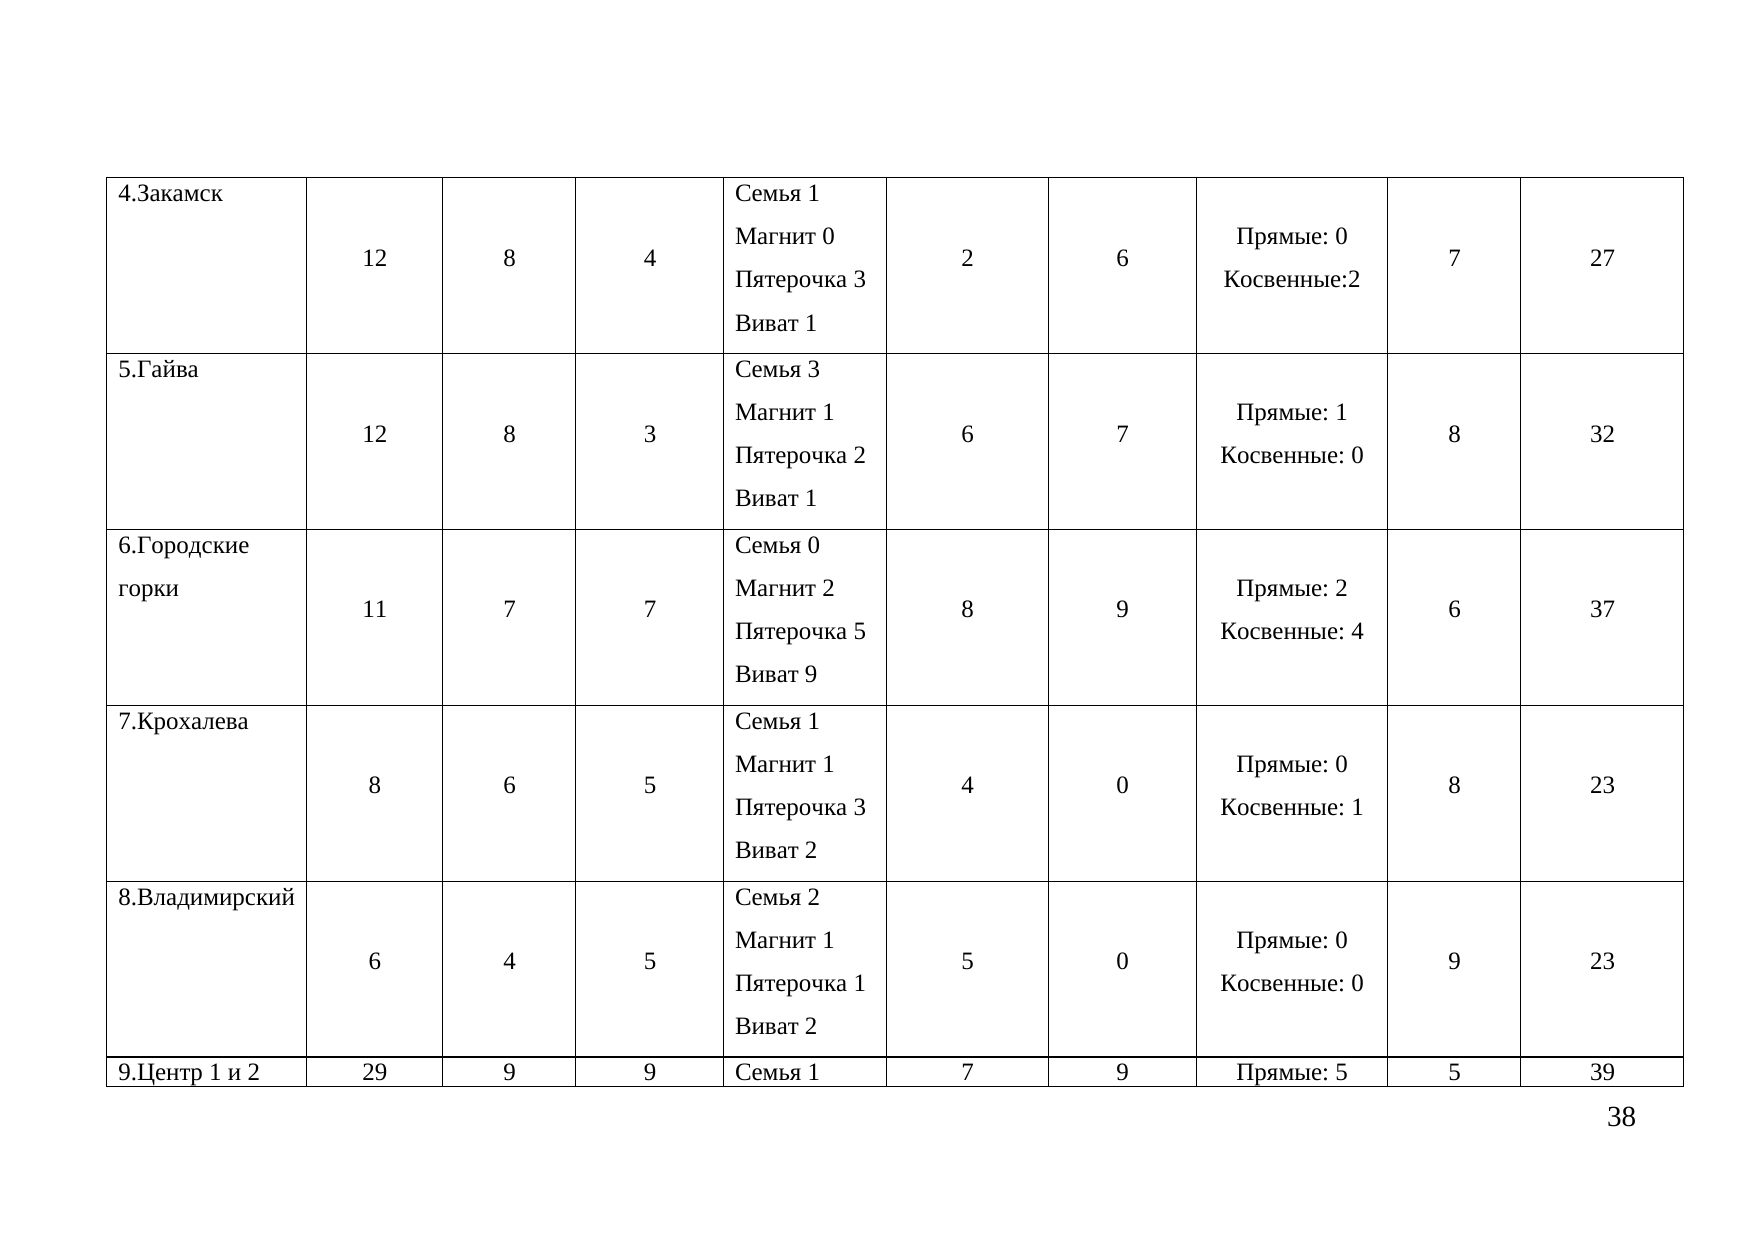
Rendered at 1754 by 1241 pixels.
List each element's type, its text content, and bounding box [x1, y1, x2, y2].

table_cell 4.Закамск [107, 178, 306, 353]
table_cell 5 [1388, 1058, 1520, 1086]
table_cell 4 [443, 882, 575, 1056]
table_cell 11 [307, 530, 442, 705]
table_cell 6 [1388, 530, 1520, 705]
table_cell 9 [1049, 530, 1196, 705]
table_cell 5.Гайва [107, 354, 306, 529]
table_cell 12 [307, 354, 442, 529]
table_cell 7 [443, 530, 575, 705]
table_cell Семья 2 Магнит 1 Пятерочка 1 Виват 2 [724, 882, 886, 1056]
table_cell 32 [1521, 354, 1683, 529]
table_cell Прямые: 0 Косвенные: 1 [1197, 706, 1387, 881]
table_cell 8.Владимирский [107, 882, 306, 1056]
table_cell 29 [307, 1058, 442, 1086]
table_cell Прямые: 0 Косвенные:2 [1197, 178, 1387, 353]
table_cell 9 [576, 1058, 723, 1086]
table_cell Прямые: 2 Косвенные: 4 [1197, 530, 1387, 705]
table_cell Семья 3 Магнит 1 Пятерочка 2 Виват 1 [724, 354, 886, 529]
table_cell 9 [1049, 1058, 1196, 1086]
table_cell 0 [1049, 882, 1196, 1056]
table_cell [1197, 1058, 1387, 1086]
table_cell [724, 1058, 886, 1086]
table_cell 0 [1049, 706, 1196, 881]
table_cell 23 [1521, 706, 1683, 881]
table_cell 8 [307, 706, 442, 881]
table_cell 7.Крохалева [107, 706, 306, 881]
table_cell Семья 1 Магнит 1 Пятерочка 3 Виват 2 [724, 706, 886, 881]
table_cell 6 [1049, 178, 1196, 353]
table_cell Семья 1 Магнит 0 Пятерочка 3 Виват 1 [724, 178, 886, 353]
table_cell Семья 0 Магнит 2 Пятерочка 5 Виват 9 [724, 530, 886, 705]
table_cell 7 [1388, 178, 1520, 353]
table_cell 8 [1388, 354, 1520, 529]
table_cell 39 [1521, 1058, 1683, 1086]
table_cell 4 [887, 706, 1048, 881]
table_cell 6 [887, 354, 1048, 529]
table_cell 2 [887, 178, 1048, 353]
table_cell 4 [576, 178, 723, 353]
table_cell 9 [443, 1058, 575, 1086]
table_cell 8 [1388, 706, 1520, 881]
table_cell 7 [1049, 354, 1196, 529]
table_cell 8 [443, 178, 575, 353]
table_cell 27 [1521, 178, 1683, 353]
table_cell 5 [576, 882, 723, 1056]
table_cell 5 [576, 706, 723, 881]
table_cell 37 [1521, 530, 1683, 705]
table_cell 7 [576, 530, 723, 705]
table_cell 8 [887, 530, 1048, 705]
table_cell 12 [307, 178, 442, 353]
table_cell 5 [887, 882, 1048, 1056]
table_cell 6.Городские горки [107, 530, 306, 705]
table_cell 23 [1521, 882, 1683, 1056]
table_cell Прямые: 0 Косвенные: 0 [1197, 882, 1387, 1056]
table_cell Прямые: 1 Косвенные: 0 [1197, 354, 1387, 529]
table_cell 3 [576, 354, 723, 529]
table_cell 9.Центр 1 и 2 [107, 1058, 306, 1086]
table_cell 8 [443, 354, 575, 529]
table_cell 7 [887, 1058, 1048, 1086]
table_cell 6 [307, 882, 442, 1056]
table_cell 6 [443, 706, 575, 881]
table_cell 9 [1388, 882, 1520, 1056]
